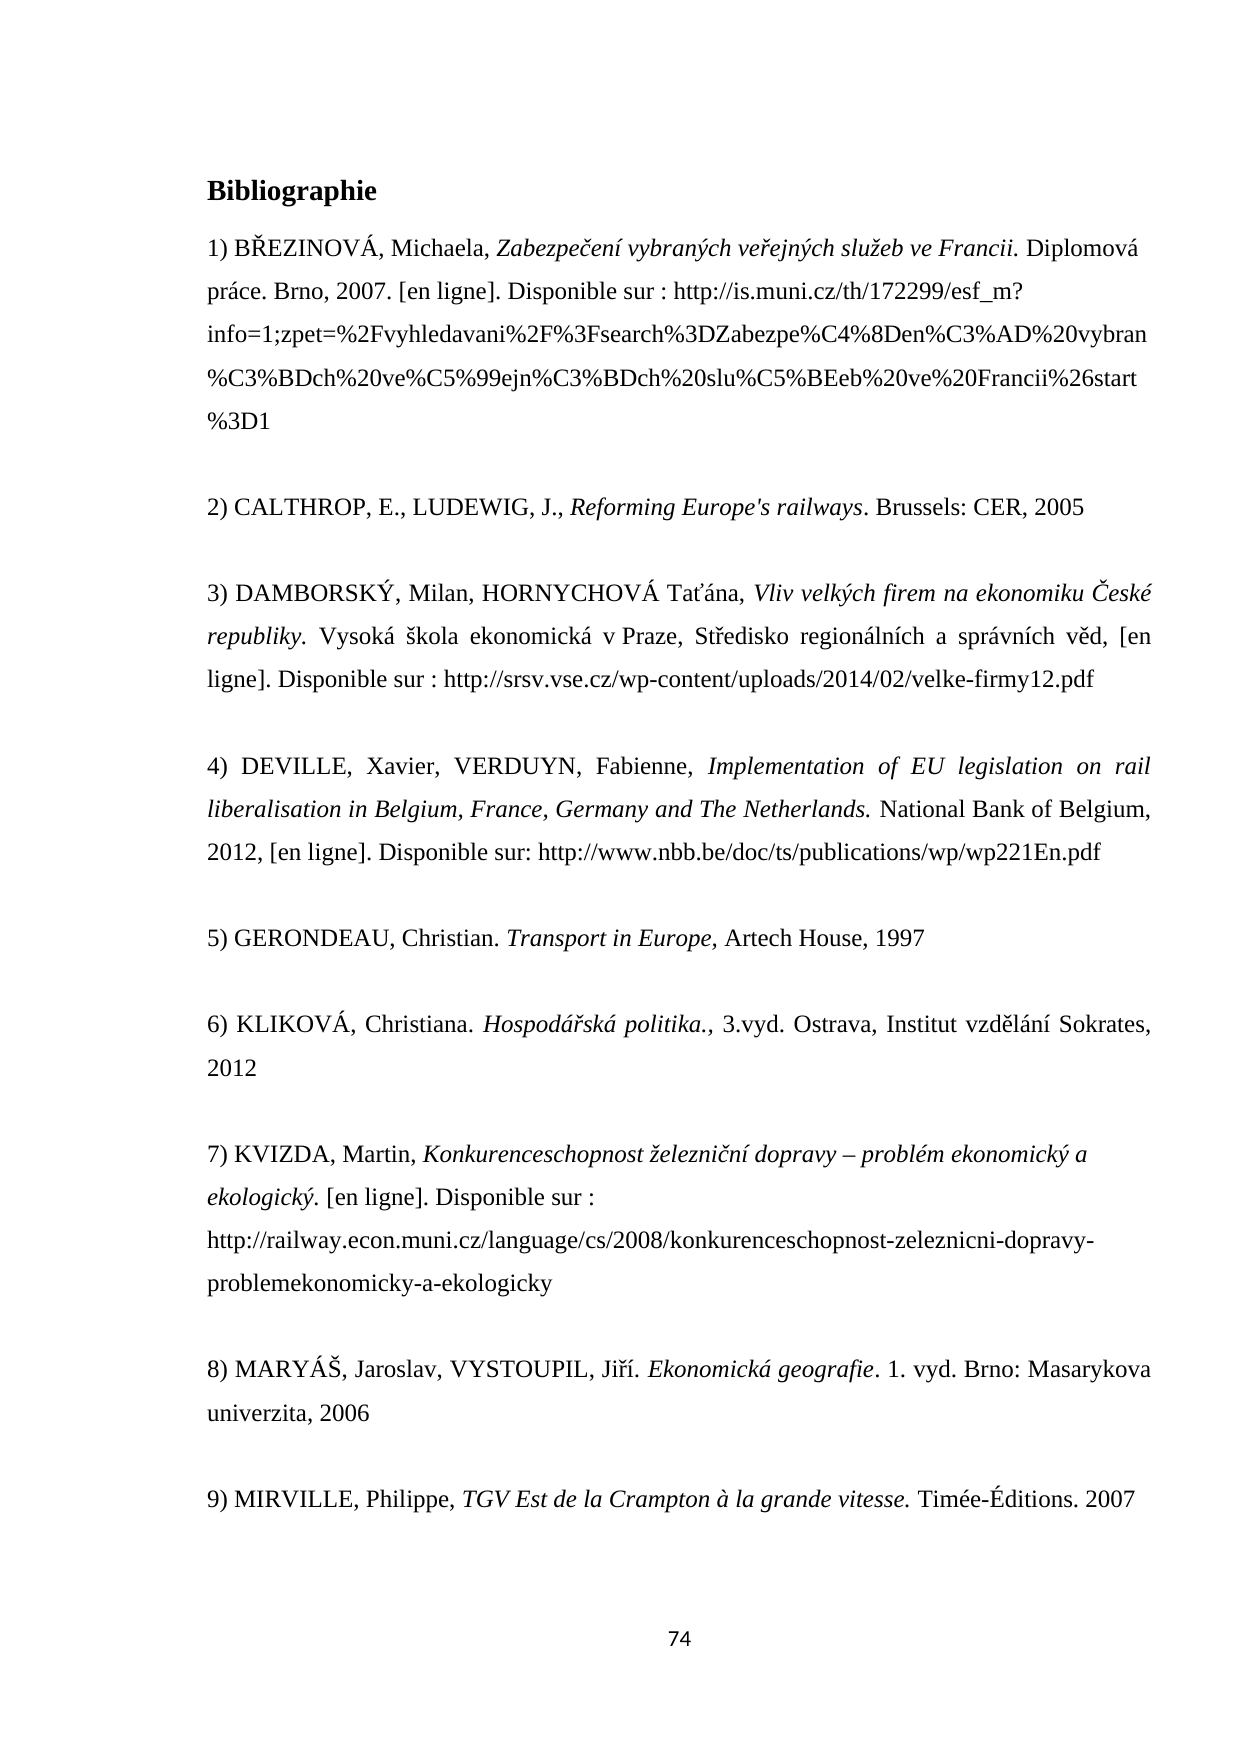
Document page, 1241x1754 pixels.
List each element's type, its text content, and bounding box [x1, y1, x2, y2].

text Bibliographie [207, 173, 1152, 206]
text 8) MARYÁŠ, Jaroslav, VYSTOUPIL, Jiří. Ekonomická geografie. 1. vyd. Brno: Masarykova univerzita, 2006 [207, 1354, 1152, 1426]
text 2) CALTHROP, E., LUDEWIG, J., Reforming Europe's railways. Brussels: CER, 2005 [207, 492, 1152, 521]
text 1) BŘEZINOVÁ, Michaela, Zabezpečení vybraných veřejných služeb ve Francii. Diplomová práce. Brno, 2007. [en ligne]. Disponible sur : http://is.muni.cz/th/172299/esf_m?info=1;zpet=%2Fvyhledavani%2F%3Fsearch%3DZabezpe%C4%8Den%C3%AD%20vybran%C3%BDch%20ve%C5%99ejn%C3%BDch%20slu%C5%BEeb%20ve%20Francii%26start%3D1 [207, 233, 1152, 434]
text 6) KLIKOVÁ, Christiana. Hospodářská politika., 3.vyd. Ostrava, Institut vzdělání Sokrates, 2012 [207, 1009, 1152, 1081]
text 9) MIRVILLE, Philippe, TGV Est de la Crampton à la grande vitesse. Timée-Éditions. 2007 [207, 1484, 1152, 1513]
text 4) DEVILLE, Xavier, VERDUYN, Fabienne, Implementation of EU legislation on rail liberalisation in Belgium, France, Germany and The Netherlands. National Bank of Belgium, 2012, [en ligne]. Disponible sur: http://www.nbb.be/doc/ts/publications/wp/wp221En.pdf [207, 751, 1152, 866]
text 5) GERONDEAU, Christian. Transport in Europe, Artech House, 1997 [207, 923, 1152, 952]
text 7) KVIZDA, Martin, Konkurenceschopnost železniční dopravy – problém ekonomický a ekologický. [en ligne]. Disponible sur : http://railway.econ.muni.cz/language/cs/2008/konkurenceschopnost-zeleznicni-dopravy-problemekonomicky-a-ekologicky [207, 1139, 1152, 1297]
text 3) DAMBORSKÝ, Milan, HORNYCHOVÁ Taťána, Vliv velkých firem na ekonomiku České republiky. Vysoká škola ekonomická v Praze, Středisko regionálních a správních věd, [en ligne]. Disponible sur : http://srsv.vse.cz/wp-content/uploads/2014/02/velke-firmy12.pdf [207, 578, 1152, 693]
